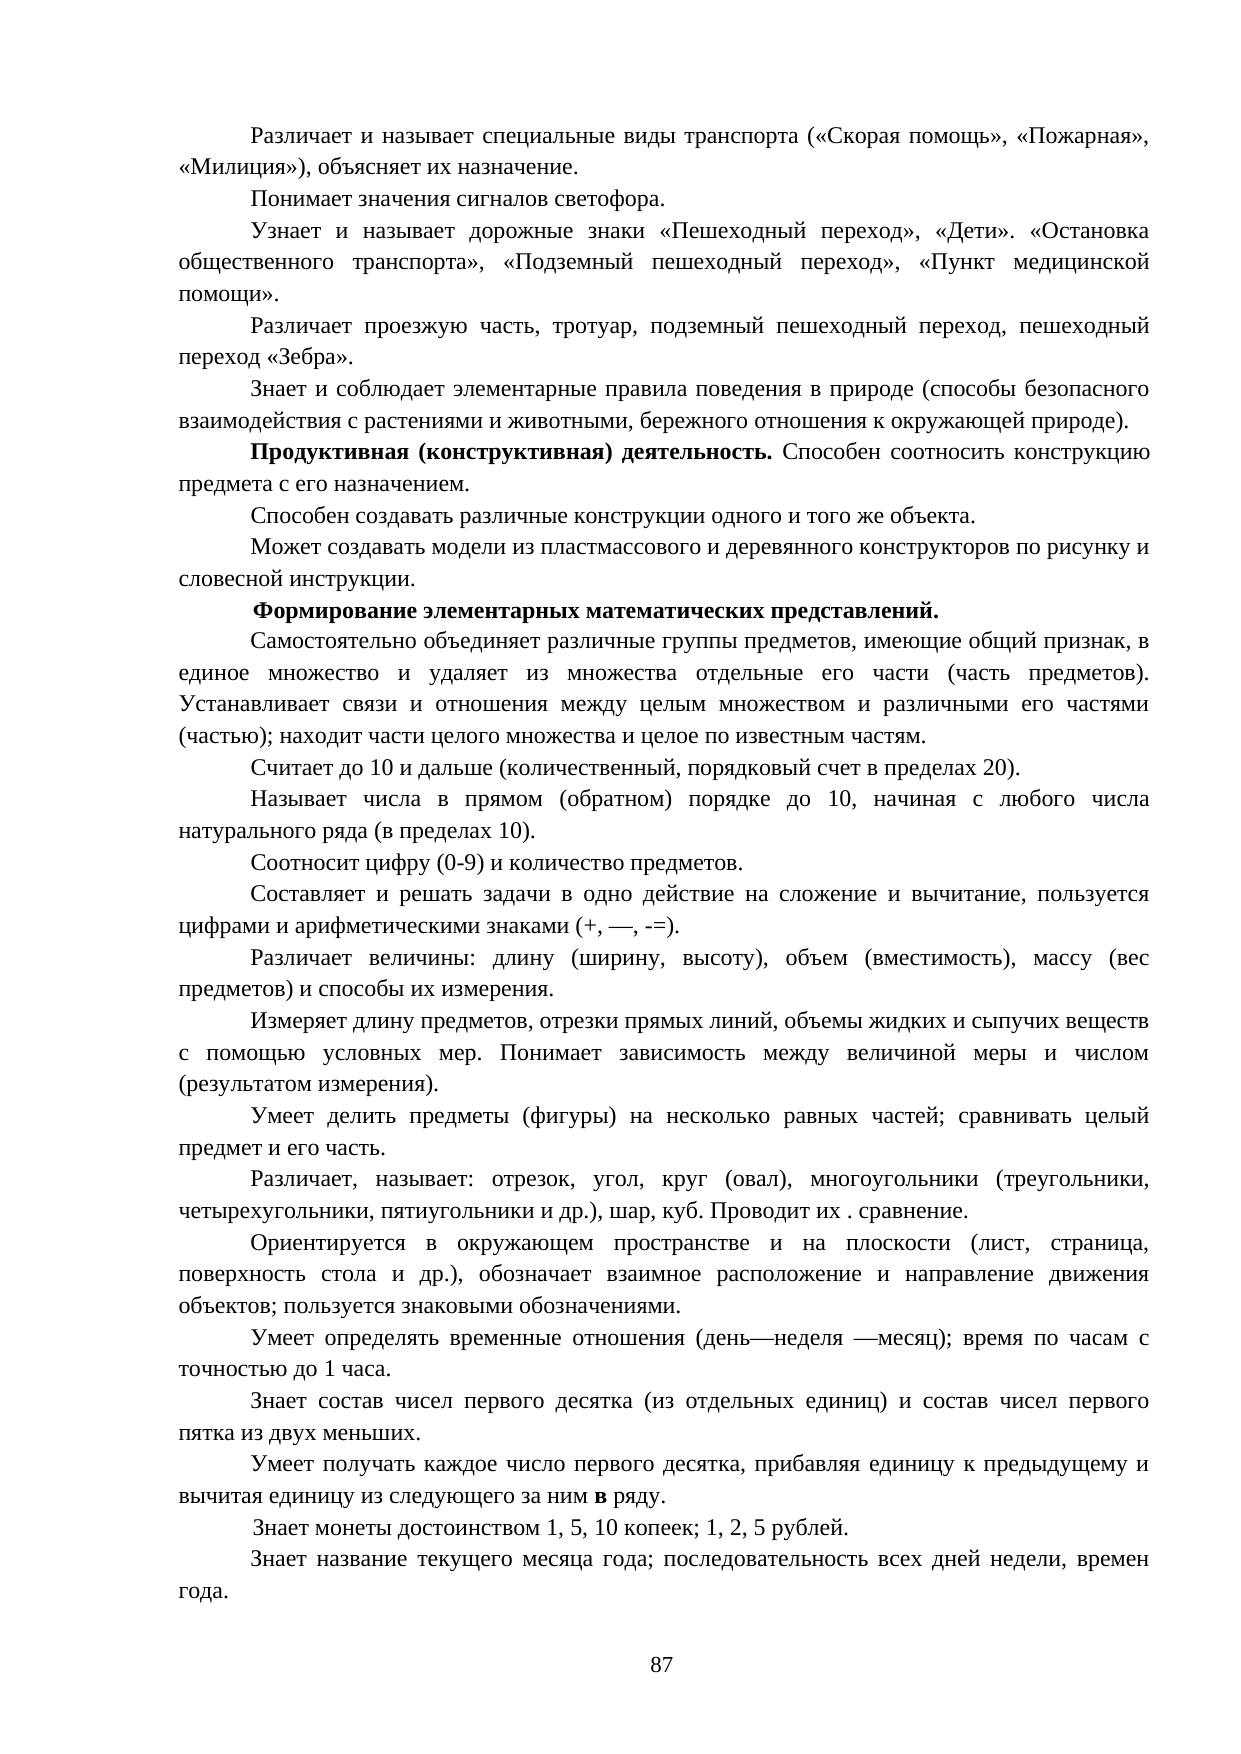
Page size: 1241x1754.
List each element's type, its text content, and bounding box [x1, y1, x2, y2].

text Ориентируется в окружающем пространстве и на плоскости (лист, страница, поверхность стола и др.), обозначает взаимное расположение и направление движения объектов; пользуется знаковыми обозначениями. [178, 1228, 1151, 1319]
text Различает величины: длину (ширину, высоту), объем (вместимость), массу (вес предметов) и способы их измерения. [178, 943, 1151, 1002]
text Продуктивная (конструктивная) деятельность. Способен соотносить конструкцию предмета с его назначением. [178, 437, 1151, 497]
text Знает и соблюдает элементарные правила поведения в природе (способы безопасного взаимодействия с растениями и животными, бережного отношения к окружающей природе). [178, 374, 1151, 433]
text Понимает значения сигналов светофора. [250, 184, 1151, 212]
text Называет числа в прямом (обратном) порядке до 10, начиная с любого числа натурального ряда (в пределах 10). [178, 784, 1151, 844]
text Знает название текущего месяца года; последовательность всех дней недели, времен года. [178, 1544, 1151, 1604]
text Различает, называет: отрезок, угол, круг (овал), многоугольники (треугольники, четырехугольники, пятиугольники и др.), шар, куб. Проводит их . сравнение. [178, 1164, 1151, 1224]
text Соотносит цифру (0-9) и количество предметов. [250, 848, 1151, 875]
text Умеет делить предметы (фигуры) на несколько равных частей; сравнивать целый предмет и его часть. [178, 1101, 1151, 1160]
text Формирование элементарных математических представлений. [253, 596, 1152, 623]
text Самостоятельно объединяет различные группы предметов, имеющие общий признак, в единое множество и удаляет из множества отдельные его части (часть предметов). Устанавливает связи и отношения между целым множеством и различными его частями (частью); находит части целого множества и целое по известным частям. [178, 626, 1151, 749]
text Различает и называет специальные виды транспорта («Скорая помощь», «Пожарная», «Милиция»), объясняет их назначение. [178, 121, 1151, 180]
text Измеряет длину предметов, отрезки прямых линий, объемы жидких и сыпучих веществ с помощью условных мер. Понимает зависимость между величиной меры и числом (результатом измерения). [178, 1006, 1151, 1097]
text Знает состав чисел первого десятка (из отдельных единиц) и состав чисел первого пятка из двух меньших. [178, 1386, 1151, 1445]
text Считает до 10 и дальше (количественный, порядковый счет в пределах 20). [250, 753, 1151, 780]
text Узнает и называет дорожные знаки «Пешеходный переход», «Дети». «Остановка общественного транспорта», «Подземный пешеходный переход», «Пункт медицинской помощи». [178, 216, 1151, 307]
text Способен создавать различные конструкции одного и того же объекта. [250, 501, 1151, 528]
text Умеет определять временные отношения (день—неделя —месяц); время по часам с точностью до 1 часа. [178, 1323, 1151, 1382]
text Умеет получать каждое число первого десятка, прибавляя единицу к предыдущему и вычитая единицу из следующего за ним в ряду. [178, 1449, 1151, 1509]
text Различает проезжую часть, тротуар, подземный пешеходный переход, пешеходный переход «Зебра». [178, 311, 1151, 370]
text Составляет и решать задачи в одно действие на сложение и вычитание, пользуется цифрами и арифметическими знаками (+, —, -=). [178, 879, 1151, 939]
text Знает монеты достоинством 1, 5, 10 копеек; 1, 2, 5 рублей. [252, 1513, 1151, 1540]
text Может создавать модели из пластмассового и деревянного конструкторов по рисунку и словесной инструкции. [178, 532, 1151, 592]
